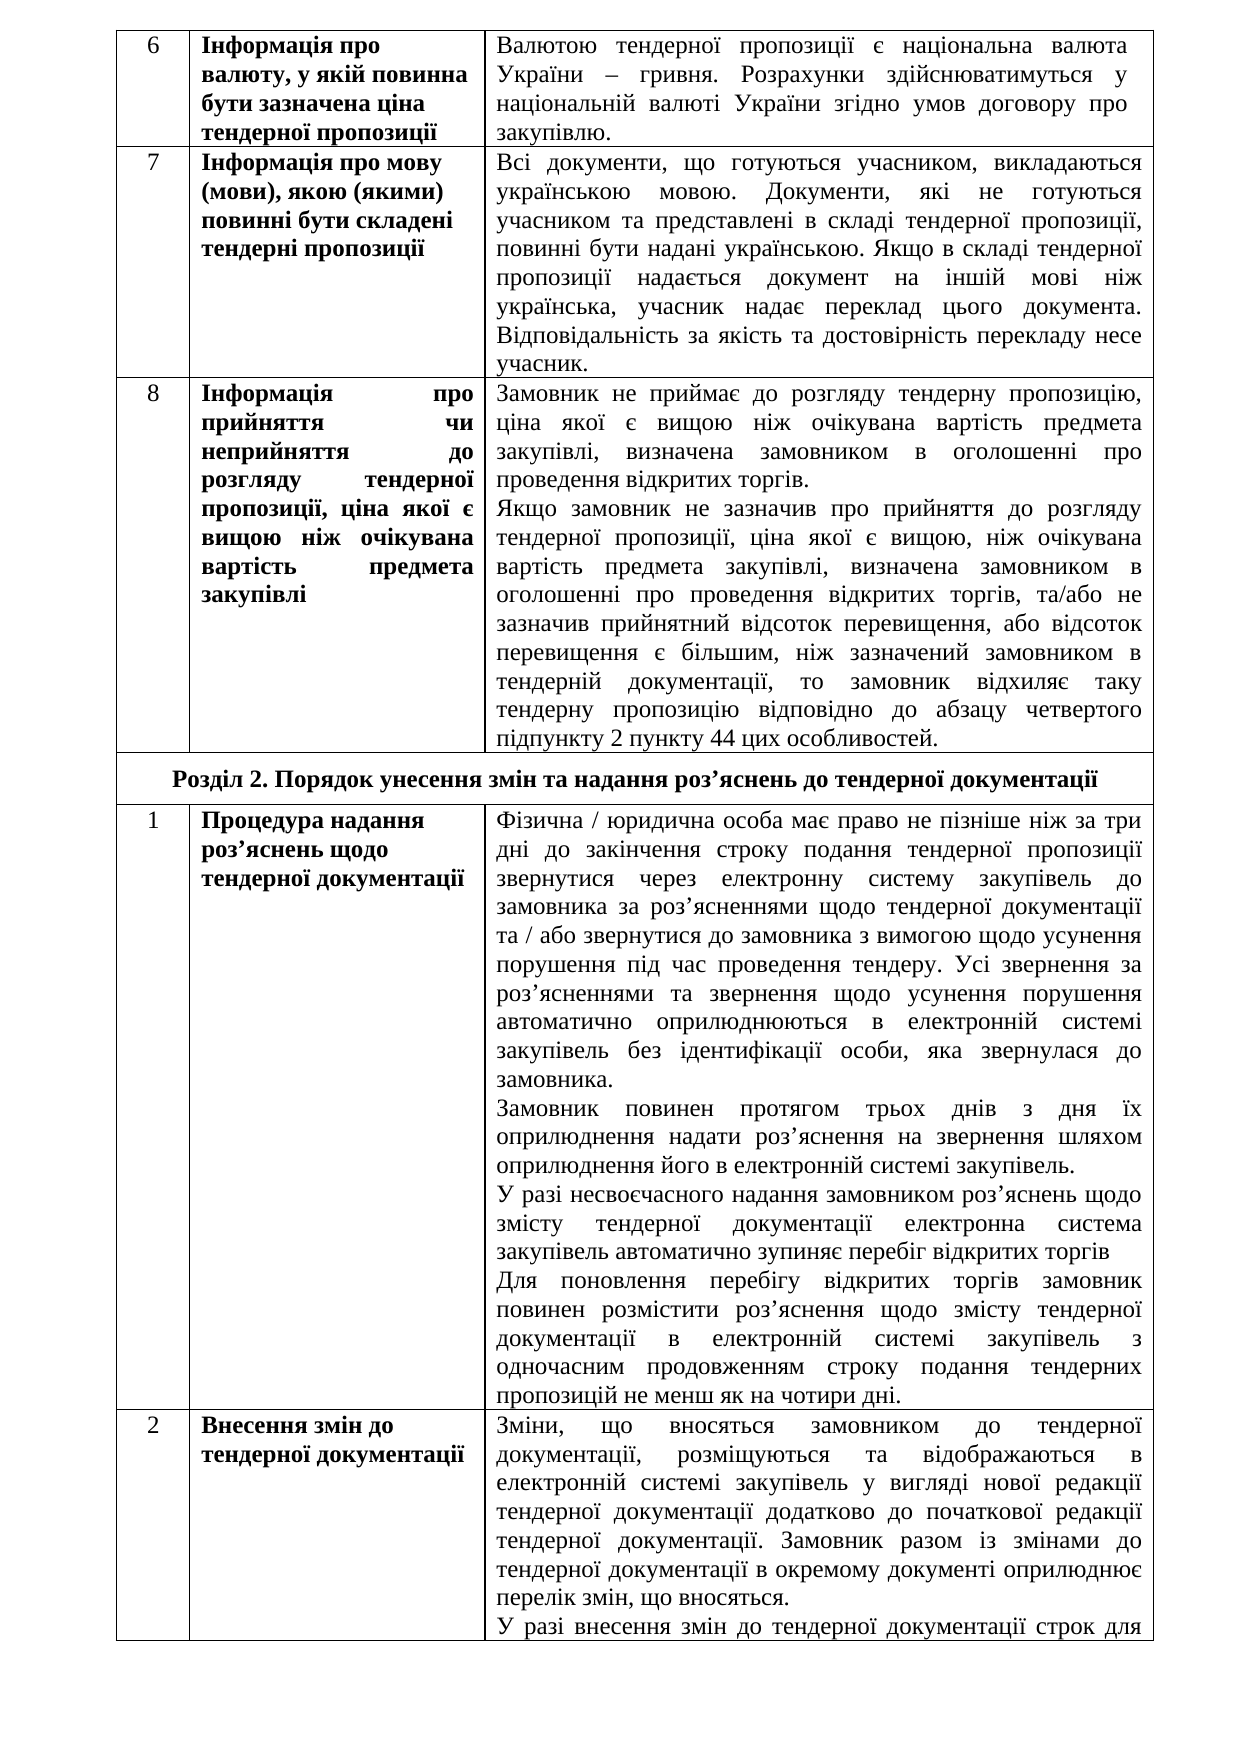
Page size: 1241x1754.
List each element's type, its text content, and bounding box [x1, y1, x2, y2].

table_cell Фізична / юридична особа має право не пізніше ніж за три дні до закінчення строку подання тендерної пропозиції звернутися через електронну систему закупівель до замовника за роз’ясненнями щодо тендерної документації та / або звернутися до замовника з вимогою щодо усунення порушення під час проведення тендеру. Усі звернення за роз’ясненнями та звернення щодо усунення порушення автоматично оприлюднюються в електронній системі закупівель без ідентифікації особи, яка звернулася до замовника. Замовник повинен протягом трьох днів з дня їх оприлюднення надати роз’яснення на звернення шляхом оприлюднення його в електронній системі закупівель. У разі несвоєчасного надання замовником роз’яснень щодо змісту тендерної документації електронна система закупівель автоматично зупиняє перебіг відкритих торгів Для поновлення перебігу відкритих торгів замовник повинен розмістити роз’яснення щодо змісту тендерної документації в електронній системі закупівель з одночасним продовженням строку подання тендерних пропозицій не менш як на чотири дні. [486, 805, 1153, 1409]
table_cell 7 [117, 147, 189, 377]
table_cell Валютою тендерної пропозиції є національна валюта України – гривня. Розрахунки здійснюватимуться у національній валюті України згідно умов договору про закупівлю. [486, 31, 1153, 146]
table_cell Замовник не приймає до розгляду тендерну пропозицію, ціна якої є вищою ніж очікувана вартість предмета закупівлі, визначена замовником в оголошенні про проведення відкритих торгів. Якщо замовник не зазначив про прийняття до розгляду тендерної пропозиції, ціна якої є вищою, ніж очікувана вартість предмета закупівлі, визначена замовником в оголошенні про проведення відкритих торгів, та/або не зазначив прийнятний відсоток перевищення, або відсоток перевищення є більшим, ніж зазначений замовником в тендерній документації, то замовник відхиляє таку тендерну пропозицію відповідно до абзацу четвертого підпункту 2 пункту 44 цих особливостей. [486, 378, 1153, 752]
table_cell 8 [117, 378, 189, 752]
table_cell 1 [117, 805, 189, 1409]
table_cell Процедура надання роз’яснень щодо тендерної документації [190, 805, 484, 1409]
table_cell Інформація про валюту, у якій повинна бути зазначена ціна тендерної пропозиції [190, 31, 484, 146]
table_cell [486, 1410, 1153, 1640]
table_cell 2 [117, 1410, 189, 1640]
table_cell Розділ 2. Порядок унесення змін та надання роз’яснень до тендерної документації [117, 753, 1153, 804]
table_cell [190, 1410, 484, 1640]
table_cell Всі документи, що готуються учасником, викладаються українською мовою. Документи, які не готуються учасником та представлені в складі тендерної пропозиції, повинні бути надані українською. Якщо в складі тендерної пропозиції надається документ на іншій мові ніж українська, учасник надає переклад цього документа. Відповідальність за якість та достовірність перекладу несе учасник. [486, 147, 1153, 377]
table_cell Інформація про мову (мови), якою (якими) повинні бути складені тендерні пропозиції [190, 147, 484, 377]
table_cell Інформація про прийняття чи неприйняття до розгляду тендерної пропозиції, ціна якої є вищою ніж очікувана вартість предмета закупівлі [190, 378, 484, 752]
table_cell 6 [117, 31, 189, 146]
